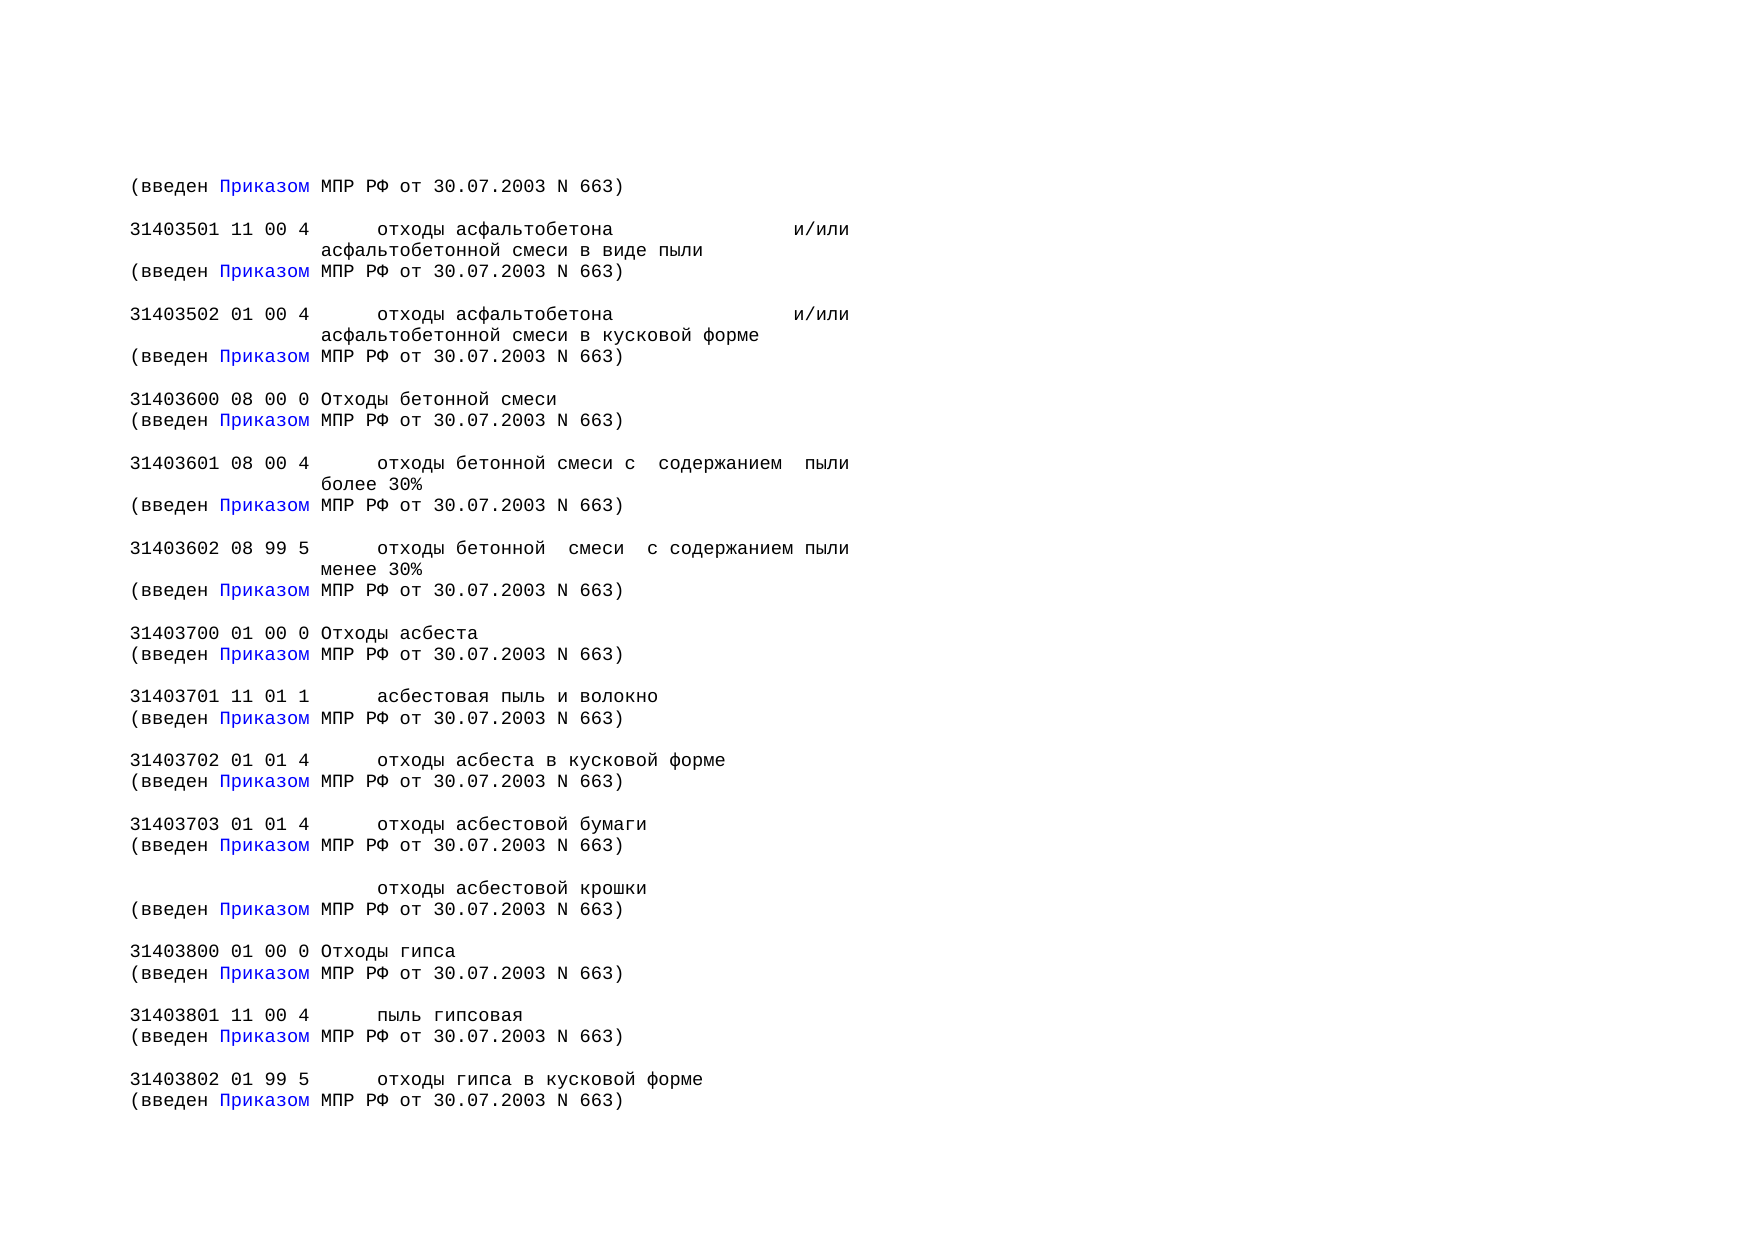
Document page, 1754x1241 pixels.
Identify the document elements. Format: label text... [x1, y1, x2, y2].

text 31403502 01 00 4 отходы асфальтобетона и/или [118, 305, 1636, 326]
text 31403600 08 00 0 Отходы бетонной смеси [118, 390, 1636, 411]
text 31403501 11 00 4 отходы асфальтобетона и/или [118, 220, 1636, 241]
text 31403702 01 01 4 отходы асбеста в кусковой форме [118, 751, 1636, 772]
text отходы асбестовой крошки [118, 878, 1636, 900]
text (введен Приказом МПР РФ от 30.07.2003 N 663) [118, 496, 1636, 517]
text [118, 177, 1636, 198]
text 31403802 01 99 5 отходы гипса в кусковой форме [118, 1070, 1636, 1091]
text (введен Приказом МПР РФ от 30.07.2003 N 663) [118, 411, 1636, 432]
text асфальтобетонной смеси в кусковой форме [118, 326, 1636, 347]
text 31403602 08 99 5 отходы бетонной смеси с содержанием пыли [118, 538, 1636, 560]
text 31403701 11 01 1 асбестовая пыль и волокно [118, 687, 1636, 708]
text (введен Приказом МПР РФ от 30.07.2003 N 663) [118, 708, 1636, 730]
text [118, 1027, 1636, 1048]
text (введен Приказом МПР РФ от 30.07.2003 N 663) [118, 772, 1636, 793]
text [118, 262, 1636, 283]
text 31403601 08 00 4 отходы бетонной смеси с содержанием пыли [118, 453, 1636, 475]
text (введен Приказом МПР РФ от 30.07.2003 N 663) [118, 836, 1636, 857]
text асфальтобетонной смеси в виде пыли [118, 241, 1636, 262]
text (введен Приказом МПР РФ от 30.07.2003 N 663) [118, 900, 1636, 921]
text 31403801 11 00 4 пыль гипсовая [118, 1006, 1636, 1027]
text (введен Приказом МПР РФ от 30.07.2003 N 663) [118, 581, 1636, 602]
text 31403800 01 00 0 Отходы гипса [118, 942, 1636, 963]
text 31403700 01 00 0 Отходы асбеста [118, 623, 1636, 645]
text 31403703 01 01 4 отходы асбестовой бумаги [118, 815, 1636, 836]
text менее 30% [118, 560, 1636, 581]
text более 30% [118, 475, 1636, 496]
text (введен Приказом МПР РФ от 30.07.2003 N 663) [118, 963, 1636, 985]
text (введен Приказом МПР РФ от 30.07.2003 N 663) [118, 645, 1636, 666]
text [118, 1091, 1636, 1112]
text (введен Приказом МПР РФ от 30.07.2003 N 663) [118, 347, 1636, 368]
